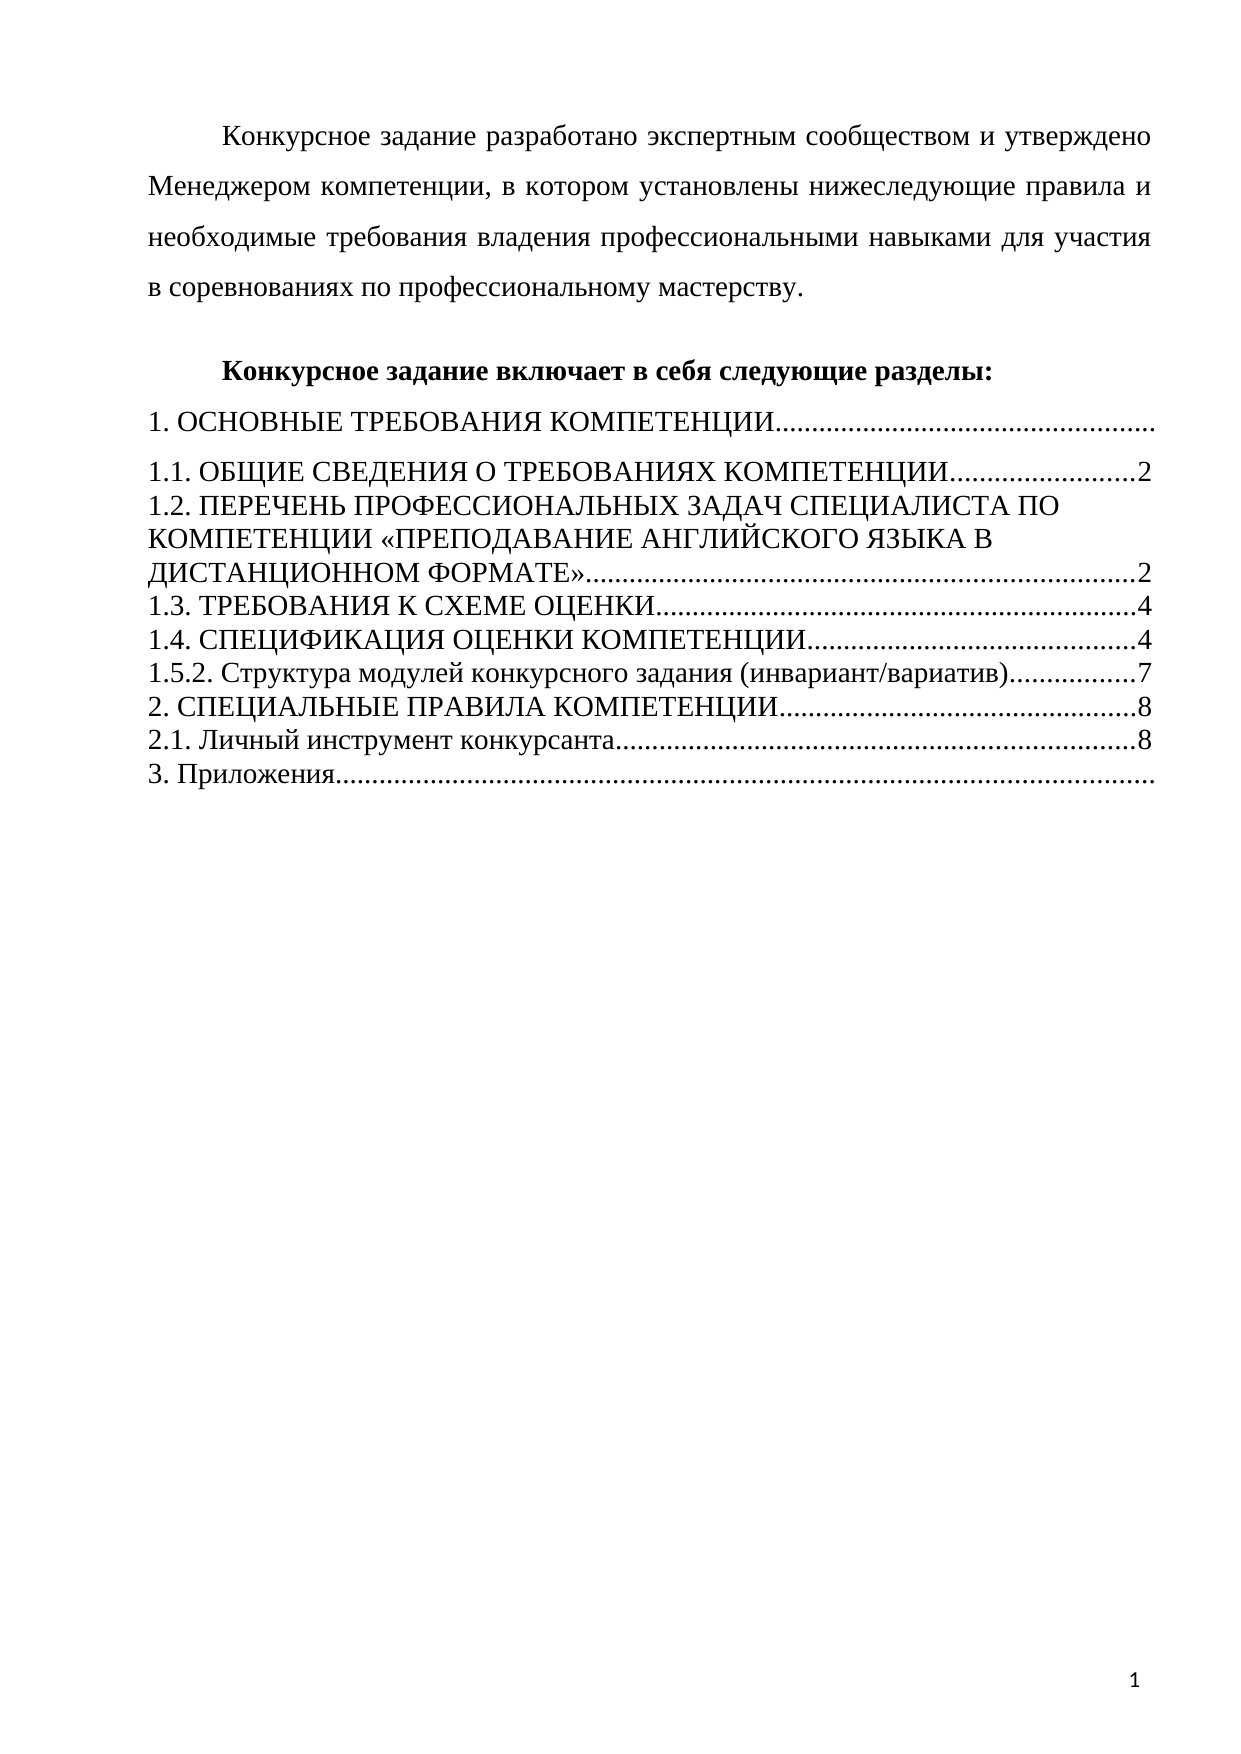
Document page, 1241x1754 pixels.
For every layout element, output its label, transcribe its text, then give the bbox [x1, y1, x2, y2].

text 2.1. Личный инструмент конкурсанта 8 [148, 722, 1152, 756]
text 1. ОСНОВНЫЕ ТРЕБОВАНИЯ КОМПЕТЕНЦИИ 2 [148, 404, 1152, 437]
text 1.1. ОБЩИЕ СВЕДЕНИЯ О ТРЕБОВАНИЯХ КОМПЕТЕНЦИИ 2 [148, 454, 1152, 488]
text 1.2. ПЕРЕЧЕНЬ ПРОФЕССИОНАЛЬНЫХ ЗАДАЧ СПЕЦИАЛИСТА ПО КОМПЕТЕНЦИИ «ПРЕПОДАВАНИЕ АНГЛИЙСКОГО ЯЗЫКА В ДИСТАНЦИОННОМ ФОРМАТЕ» 2 [148, 488, 1152, 588]
text 1.5.2. Структура модулей конкурсного задания (инвариант/вариатив) 7 [148, 655, 1152, 689]
text 2. СПЕЦИАЛЬНЫЕ ПРАВИЛА КОМПЕТЕНЦИИ 8 [148, 689, 1152, 722]
text Конкурсное задание разработано экспертным сообществом и утверждено Менеджером компетенции, в котором установлены нижеследующие правила и необходимые требования владения профессиональными навыками для участия в соревнованиях по профессиональному мастерству. [148, 118, 1152, 303]
text 1.4. СПЕЦИФИКАЦИЯ ОЦЕНКИ КОМПЕТЕНЦИИ 4 [148, 622, 1152, 655]
text 3. Приложения 8 [148, 756, 1152, 789]
list Конкурсное задание включает в себя следующие разделы: [148, 353, 1152, 387]
text 1.3. ТРЕБОВАНИЯ К СХЕМЕ ОЦЕНКИ 4 [148, 588, 1152, 622]
